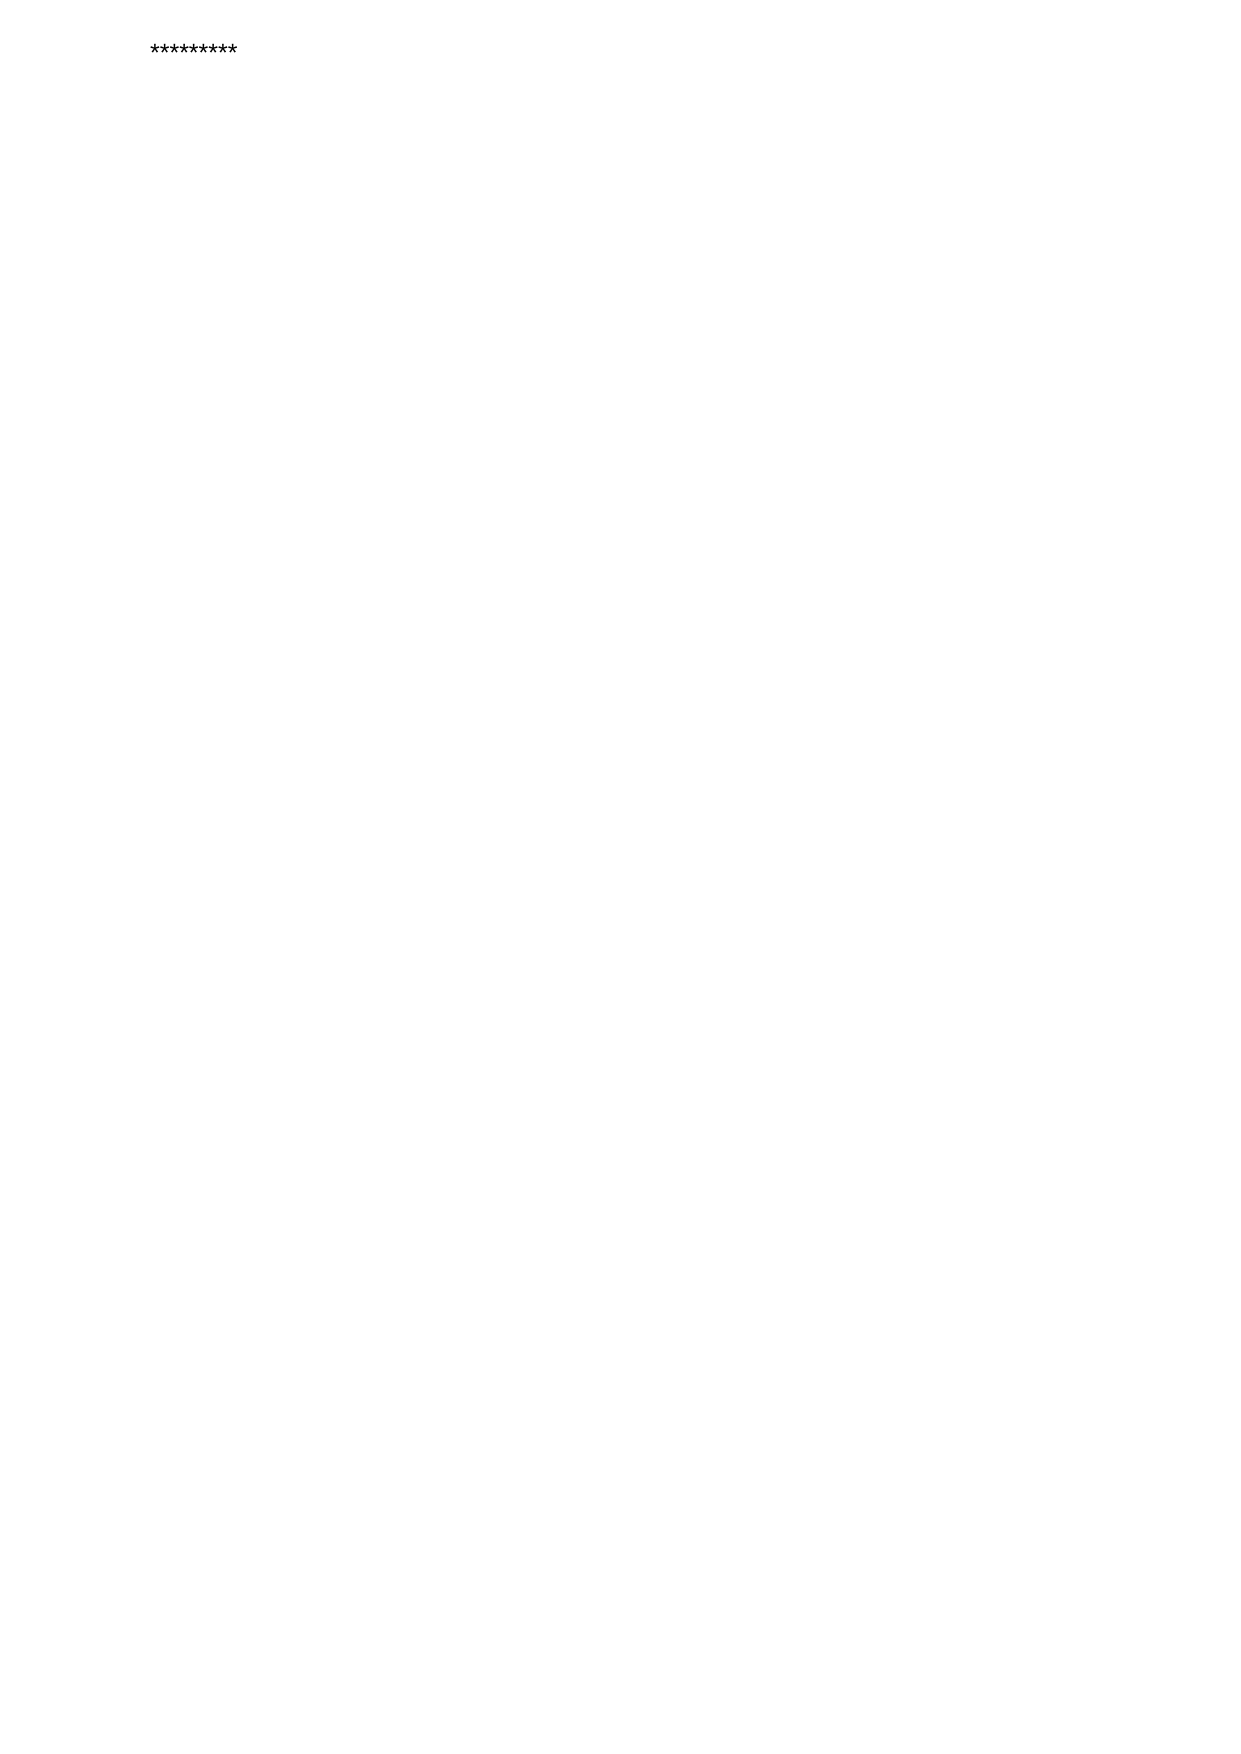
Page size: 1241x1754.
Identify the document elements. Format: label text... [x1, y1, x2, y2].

text ********* [150, 37, 1090, 66]
